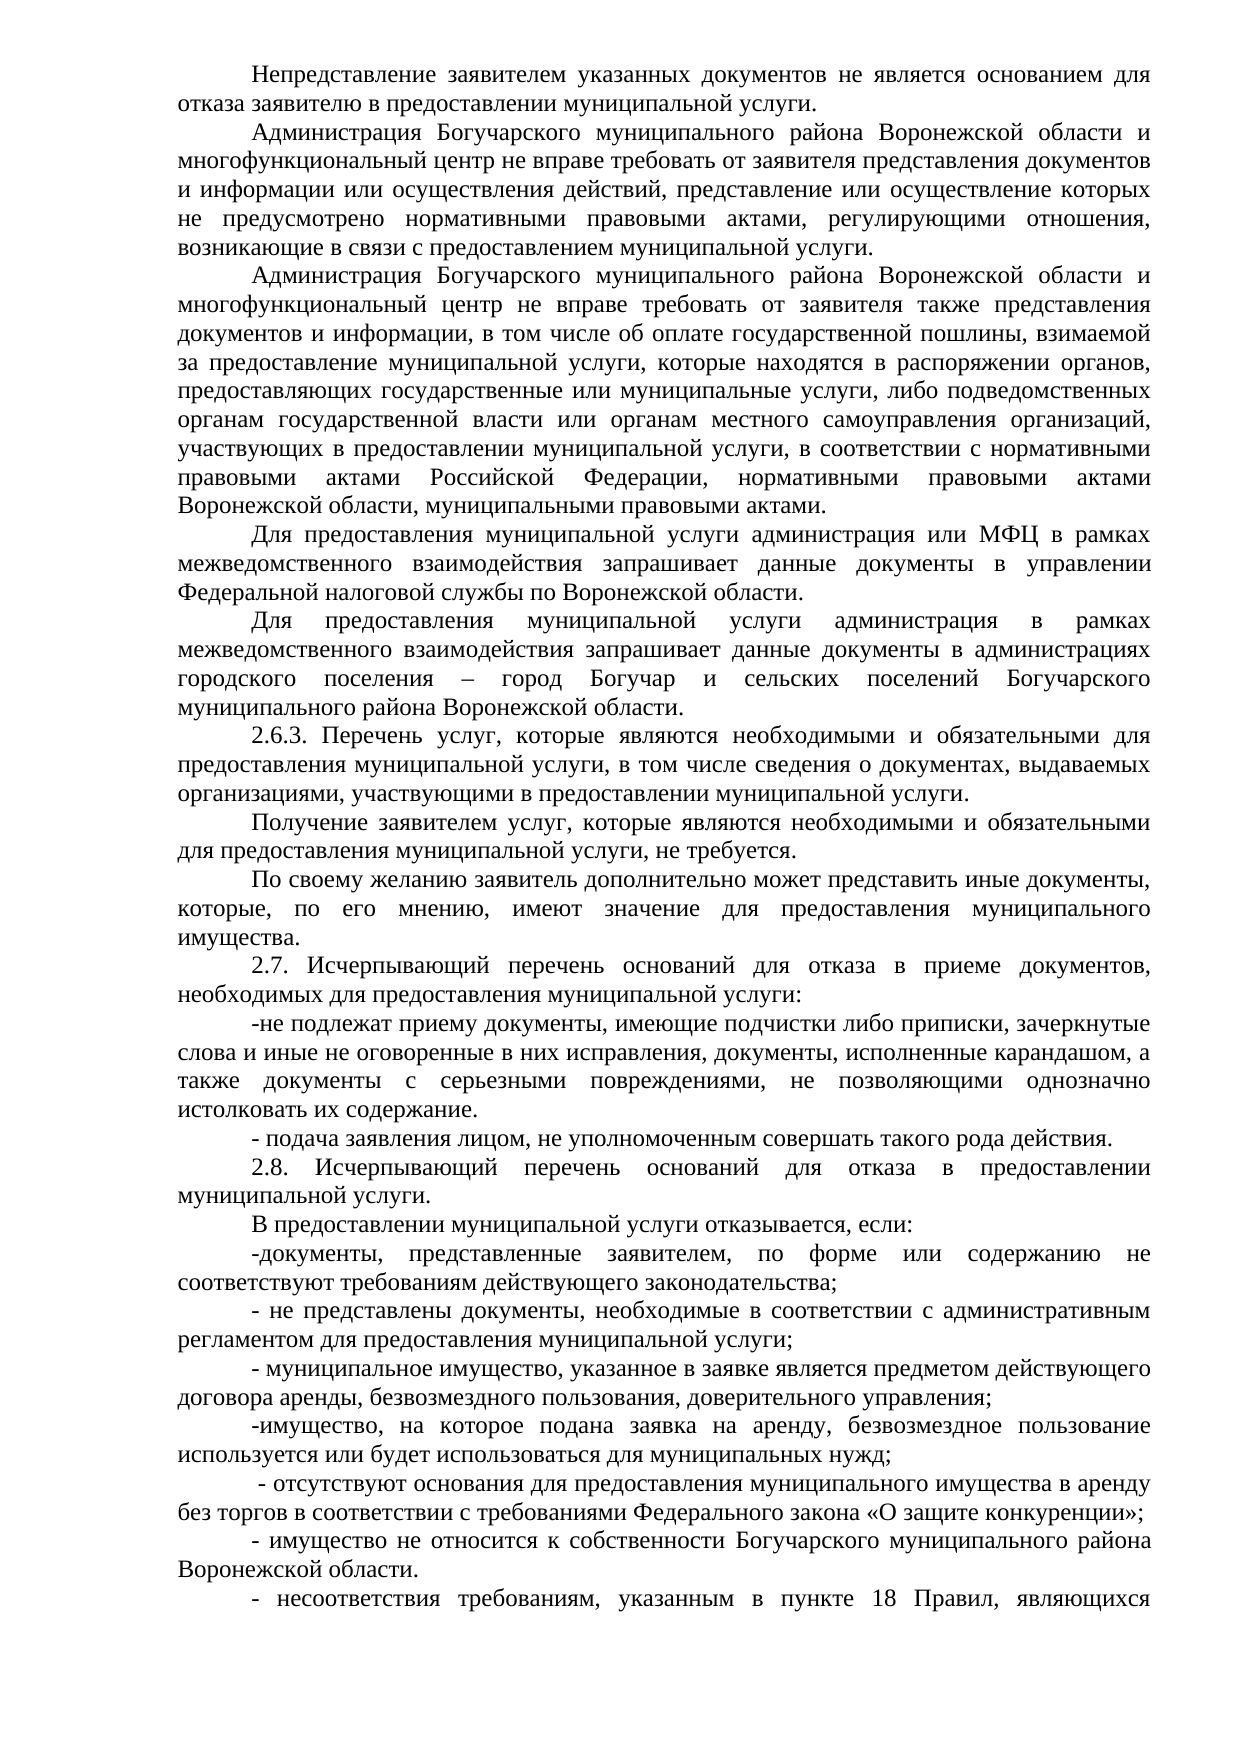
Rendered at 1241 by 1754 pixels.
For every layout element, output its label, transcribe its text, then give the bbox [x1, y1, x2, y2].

text - не представлены документы, необходимые в соответствии с административным регламентом для предоставления муниципальной услуги; [177, 1295, 1152, 1353]
text Администрация Богучарского муниципального района Воронежской области и многофункциональный центр не вправе требовать от заявителя также представления документов и информации, в том числе об оплате государственной пошлины, взимаемой за предоставление муниципальной услуги, которые находятся в распоряжении органов, предоставляющих государственные или муниципальные услуги, либо подведомственных органам государственной власти или органам местного самоуправления организаций, участвующих в предоставлении муниципальной услуги, в соответствии с нормативными правовыми актами Российской Федерации, нормативными правовыми актами Воронежской области, муниципальными правовыми актами. [177, 260, 1152, 519]
text -документы, представленные заявителем, по форме или содержанию не соответствуют требованиям действующего законодательства; [177, 1238, 1152, 1295]
text -имущество, на которое подана заявка на аренду, безвозмездное пользование используется или будет использоваться для муниципальных нужд; [177, 1410, 1152, 1468]
text - отсутствуют основания для предоставления муниципального имущества в аренду без торгов в соответствии с требованиями Федерального закона «О защите конкуренции»; [177, 1468, 1152, 1525]
text Для предоставления муниципальной услуги администрация в рамках межведомственного взаимодействия запрашивает данные документы в администрациях городского поселения – город Богучар и сельских поселений Богучарского муниципального района Воронежской области. [177, 605, 1152, 720]
list По своему желанию заявитель дополнительно может представить иные документы, которые, по его мнению, имеют значение для предоставления муниципального имущества. [177, 864, 1152, 950]
text Администрация Богучарского муниципального района Воронежской области и многофункциональный центр не вправе требовать от заявителя представления документов и информации или осуществления действий, представление или осуществление которых не предусмотрено нормативными правовыми актами, регулирующими отношения, возникающие в связи с предоставлением муниципальной услуги. [177, 117, 1152, 260]
text -не подлежат приему документы, имеющие подчистки либо приписки, зачеркнутые слова и иные не оговоренные в них исправления, документы, исполненные карандашом, а также документы с серьезными повреждениями, не позволяющими однозначно истолковать их содержание. [177, 1008, 1152, 1123]
text Получение заявителем услуг, которые являются необходимыми и обязательными для предоставления муниципальной услуги, не требуется. [177, 807, 1152, 864]
text - муниципальное имущество, указанное в заявке является предметом действующего договора аренды, безвозмездного пользования, доверительного управления; [177, 1353, 1152, 1410]
text - подача заявления лицом, не уполномоченным совершать такого рода действия. [177, 1123, 1152, 1152]
text - имущество не относится к собственности Богучарского муниципального района Воронежской области. [177, 1525, 1152, 1583]
text 2.6.3. Перечень услуг, которые являются необходимыми и обязательными для предоставления муниципальной услуги, в том числе сведения о документах, выдаваемых организациями, участвующими в предоставлении муниципальной услуги. [177, 720, 1152, 807]
text 2.8. Исчерпывающий перечень оснований для отказа в предоставлении муниципальной услуги. [177, 1152, 1152, 1209]
list 2.7. Исчерпывающий перечень оснований для отказа в приеме документов, необходимых для предоставления муниципальной услуги: [177, 950, 1152, 1008]
text Для предоставления муниципальной услуги администрация или МФЦ в рамках межведомственного взаимодействия запрашивает данные документы в управлении Федеральной налоговой службы по Воронежской области. [177, 519, 1152, 605]
text В предоставлении муниципальной услуги отказывается, если: [177, 1209, 1152, 1238]
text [177, 1583, 1152, 1612]
text Непредставление заявителем указанных документов не является основанием для отказа заявителю в предоставлении муниципальной услуги. [177, 59, 1152, 117]
